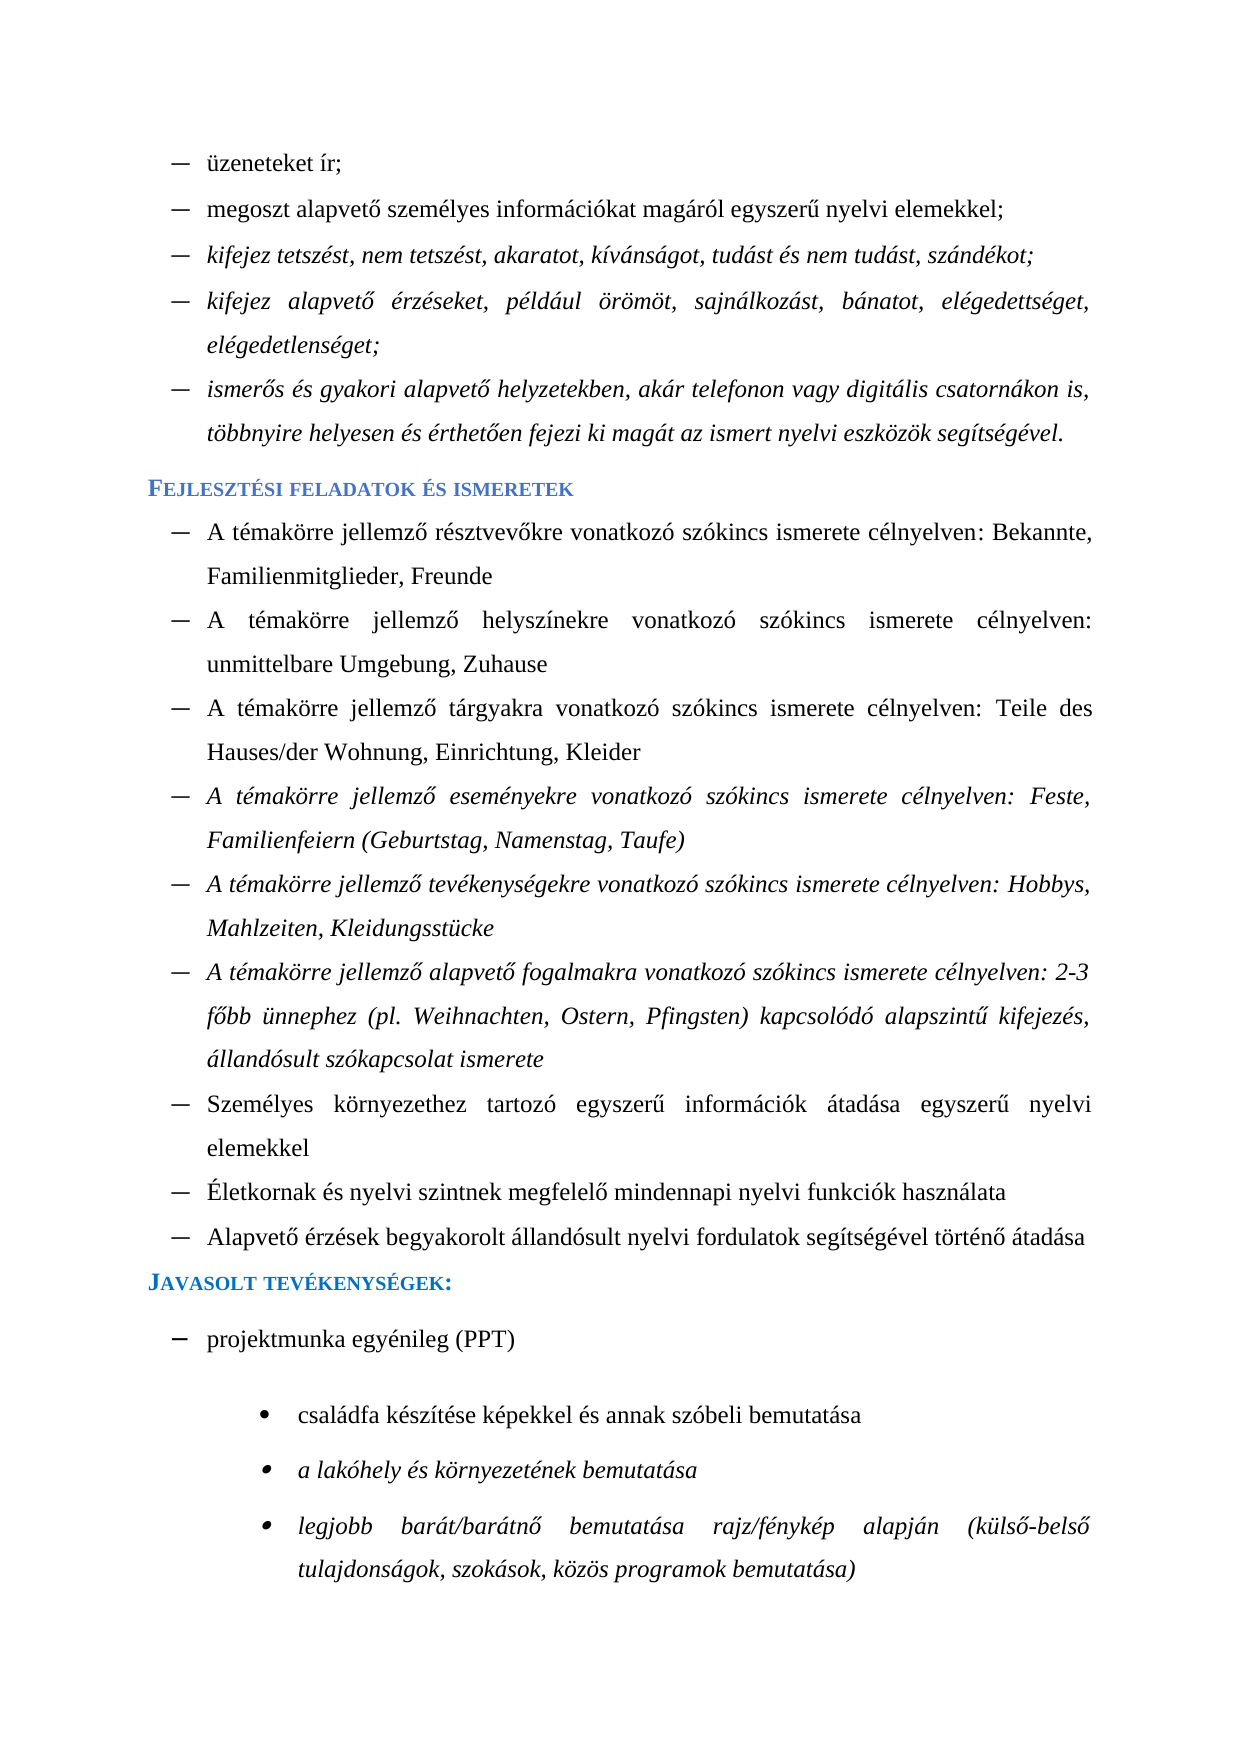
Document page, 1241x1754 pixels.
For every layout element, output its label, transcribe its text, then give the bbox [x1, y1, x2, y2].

list megoszt alapvető személyes információkat magáról egyszerű nyelvi elemekkel; [169, 193, 1093, 224]
list projektmunka egyénileg (PPT) [169, 1310, 1093, 1362]
list üzeneteket ír; [169, 148, 1093, 178]
list családfa készítése képekkel és annak szóbeli bemutatása [260, 1400, 1093, 1428]
list ismerős és gyakori alapvető helyzetekben, akár telefonon vagy digitális csatornákon is, többnyire helyesen és érthetően fejezi ki magát az ismert nyelvi eszközök segítségével. [169, 373, 1093, 446]
text Fejlesztési feladatok és ismeretek [148, 473, 1093, 502]
list A témakörre jellemző résztvevőkre vonatkozó szókincs ismerete célnyelven: Bekannte, Familienmitglieder, Freunde [169, 516, 1093, 590]
list A témakörre jellemző tárgyakra vonatkozó szókincs ismerete célnyelven: Teile des Hauses/der Wohnung, Einrichtung, Kleider [169, 692, 1093, 766]
list A témakörre jellemző tevékenységekre vonatkozó szókincs ismerete célnyelven: Hobbys, Mahlzeiten, Kleidungsstücke [169, 868, 1093, 942]
text Javasolt tevékenységek: [148, 1267, 1093, 1296]
list Életkornak és nyelvi szintnek megfelelő mindennapi nyelvi funkciók használata [169, 1176, 1093, 1206]
list kifejez alapvető érzéseket, például örömöt, sajnálkozást, bánatot, elégedettséget, elégedetlenséget; [169, 285, 1093, 358]
list A témakörre jellemző alapvető fogalmakra vonatkozó szókincs ismerete célnyelven: 2-3 főbb ünnephez (pl. Weihnachten, Ostern, Pfingsten) kapcsolódó alapszintű kifejezés, állandósult szókapcsolat ismerete [169, 957, 1093, 1073]
list Személyes környezethez tartozó egyszerű információk átadása egyszerű nyelvi elemekkel [169, 1088, 1093, 1161]
list kifejez tetszést, nem tetszést, akaratot, kívánságot, tudást és nem tudást, szándékot; [169, 239, 1093, 269]
list legjobb barát/barátnő bemutatása rajz/fénykép alapján (külső-belső tulajdonságok, szokások, közös programok bemutatása) [260, 1511, 1093, 1583]
list a lakóhely és környezetének bemutatása [260, 1455, 1093, 1484]
list A témakörre jellemző helyszínekre vonatkozó szókincs ismerete célnyelven: unmittelbare Umgebung, Zuhause [169, 604, 1093, 678]
list Alapvető érzések begyakorolt állandósult nyelvi fordulatok segítségével történő átadása [169, 1221, 1093, 1252]
list A témakörre jellemző eseményekre vonatkozó szókincs ismerete célnyelven: Feste, Familienfeiern (Geburtstag, Namenstag, Taufe) [169, 781, 1093, 854]
